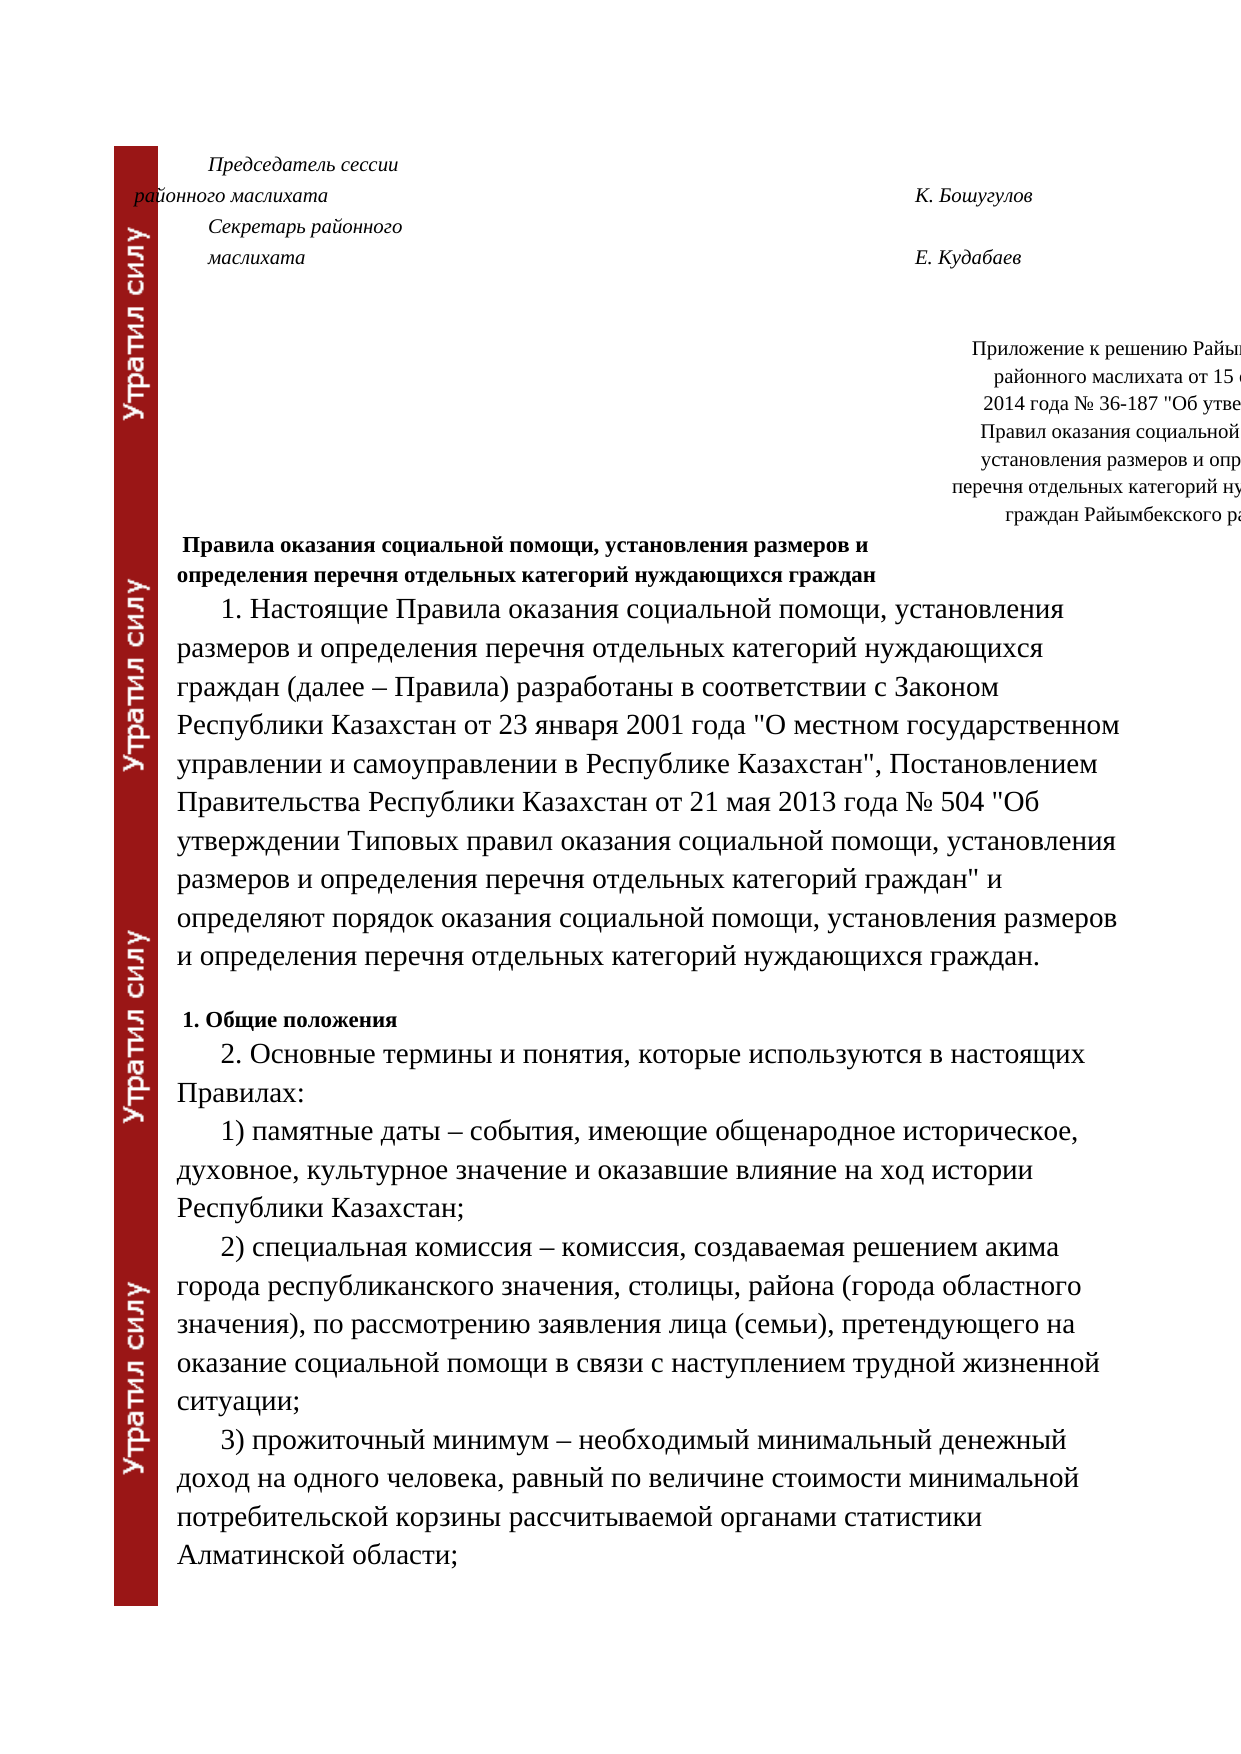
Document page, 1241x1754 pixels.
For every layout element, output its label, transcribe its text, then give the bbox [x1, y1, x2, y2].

picture [114, 1571, 158, 1606]
picture [114, 1032, 158, 1036]
picture [114, 274, 158, 335]
text Правила оказания социальной помощи, установления размеров и определения перечня отдельных категорий нуждающихся граждан [112, 531, 1128, 588]
table_header Председатель сессии [101, 150, 1240, 181]
table_header [101, 335, 912, 531]
table_cell К. Бошугулов [913, 181, 1240, 212]
picture [114, 588, 158, 592]
table_cell Секретарь районного [101, 212, 1240, 243]
table_cell Е. Кудабаев [913, 243, 1240, 274]
text 1. Общие положения [112, 1006, 1128, 1032]
table_cell маслихата [101, 243, 913, 274]
picture [114, 146, 158, 150]
text 1. Настоящие Правила оказания социальной помощи, установления размеров и определения перечня отдельных категорий нуждающихся граждан (далее – Правила) разработаны в соответствии с Законом Республики Казахстан от 23 января 2001 года "О местном государственном управлении и самоуправлении в Республике Казахстан", Постановлением Правительства Республики Казахстан от 21 мая 2013 года № 504 "Об утверждении Типовых правил оказания социальной помощи, установления размеров и определения перечня отдельных категорий граждан" и определяют порядок оказания социальной помощи, установления размеров и определения перечня отдельных категорий нуждающихся граждан. [112, 592, 1128, 1002]
table_header Приложение к решению Райымбекского районного маслихата от 15 октября 2014 года № 36-187 "Об утверждении Правил оказания социальной помощи, установления размеров и определения перечня отдельных категорий нуждающихся граждан Райымбекского района" [912, 335, 1240, 531]
picture [114, 1002, 158, 1006]
table_cell районного маслихата [101, 181, 913, 212]
